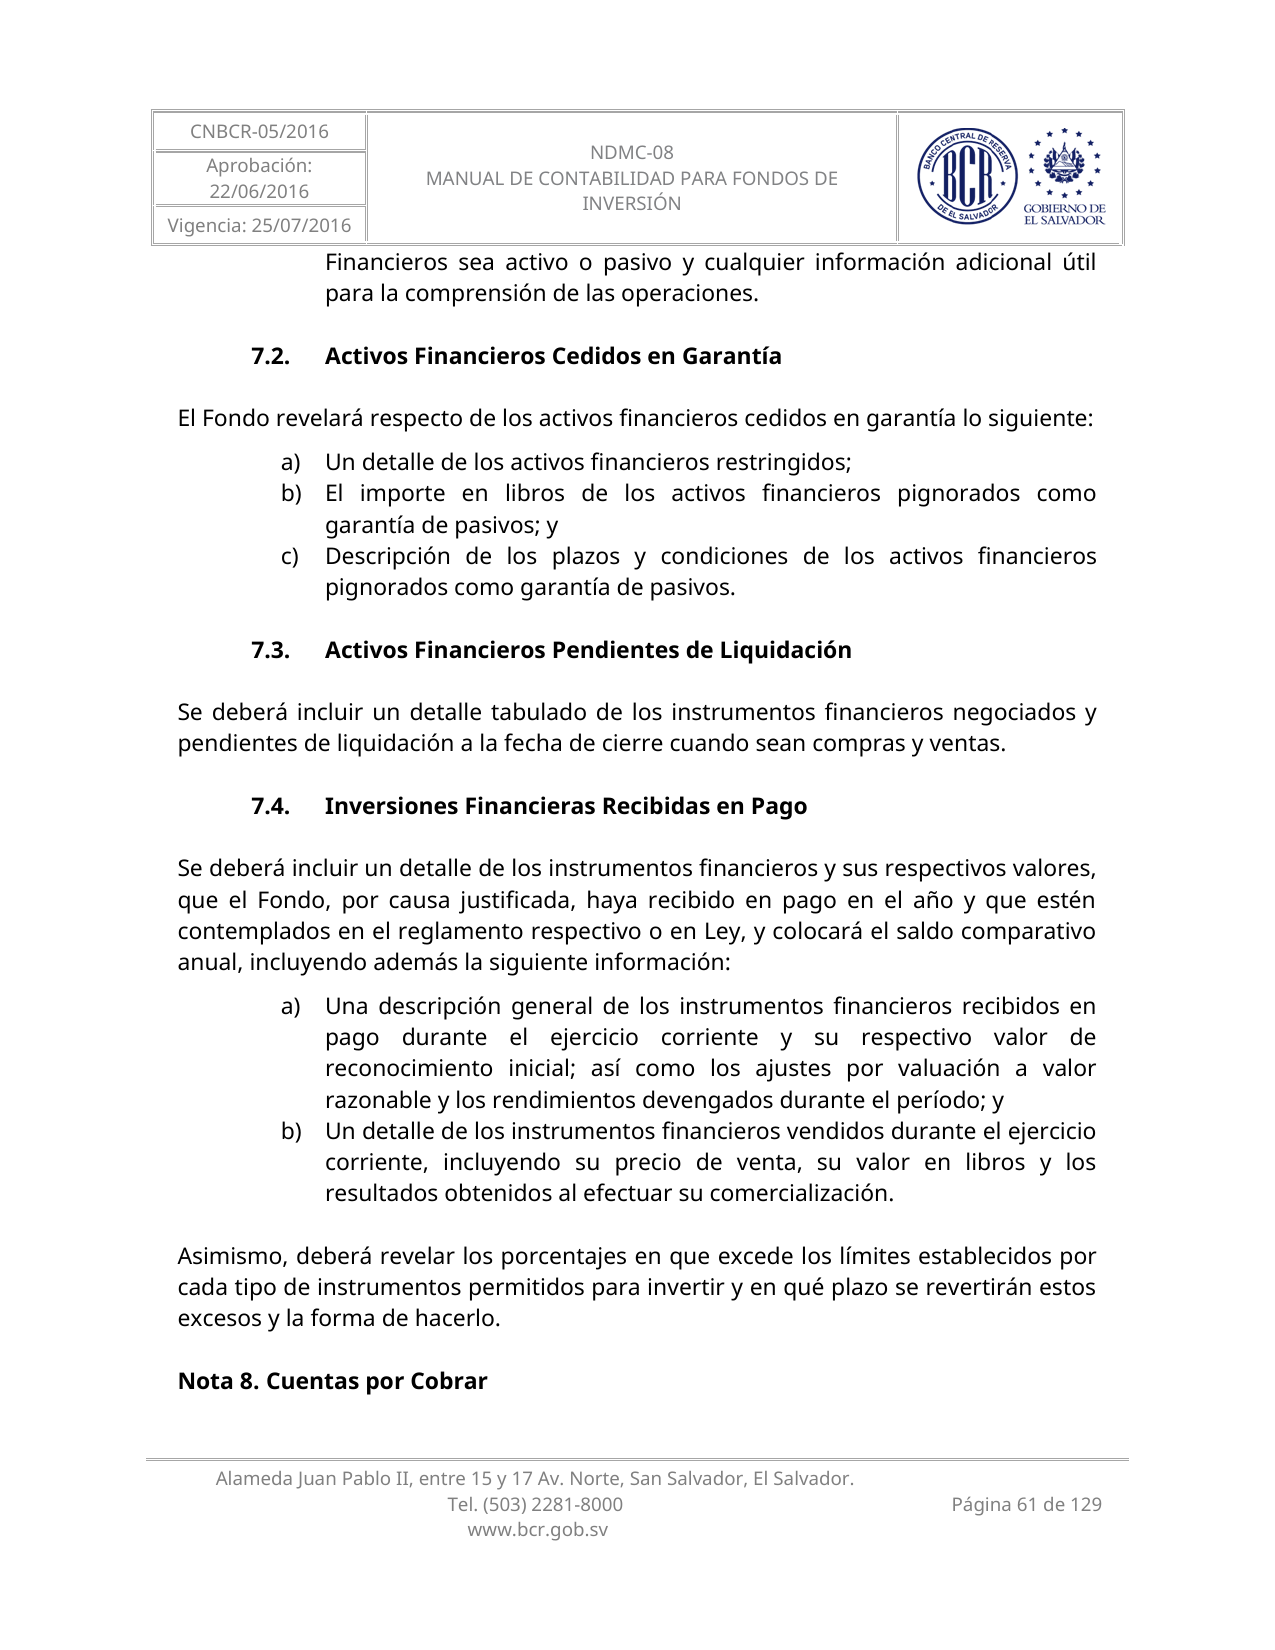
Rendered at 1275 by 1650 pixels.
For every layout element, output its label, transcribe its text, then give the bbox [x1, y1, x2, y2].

list Un detalle de los instrumentos financieros vendidos durante el ejercicio corriente, incluyendo su precio de venta, su valor en libros y los resultados obtenidos al efectuar su comercialización. [281, 1115, 1098, 1209]
picture [914, 128, 1107, 228]
list Activos Financieros Cedidos en Garantía [251, 340, 1098, 371]
text b) El importe en libros de los activos financieros pignorados como garantía de pasivos; y [281, 477, 1098, 540]
list Una descripción general de los instrumentos financieros recibidos en pago durante el ejercicio corriente y su respectivo valor de reconocimiento inicial; así como los ajustes por valuación a valor razonable y los rendimientos devengados durante el período; y [281, 990, 1098, 1115]
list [281, 177, 1098, 245]
text El Fondo revelará respecto de los activos financieros cedidos en garantía lo siguiente: [177, 402, 1098, 434]
text Se deberá incluir un detalle tabulado de los instrumentos financieros negociados y pendientes de liquidación a la fecha de cierre cuando sean compras y ventas. [177, 696, 1098, 759]
list Cuentas por Cobrar [177, 1365, 1098, 1396]
list Inversiones Financieras Recibidas en Pago [251, 790, 1098, 821]
text c) Descripción de los plazos y condiciones de los activos financieros pignorados como garantía de pasivos. [281, 540, 1098, 602]
list Activos Financieros Pendientes de Liquidación [251, 634, 1098, 665]
text Se deberá incluir un detalle de los instrumentos financieros y sus respectivos valores, que el Fondo, por causa justificada, haya recibido en pago en el año y que estén contemplados en el reglamento respectivo o en Ley, y colocará el saldo comparativo anual, incluyendo además la siguiente información: [177, 852, 1098, 977]
text Asimismo, deberá revelar los porcentajes en que excede los límites establecidos por cada tipo de instrumentos permitidos para invertir y en qué plazo se revertirán estos excesos y la forma de hacerlo. [177, 1240, 1098, 1334]
text a) Un detalle de los activos financieros restringidos; [281, 446, 1098, 477]
